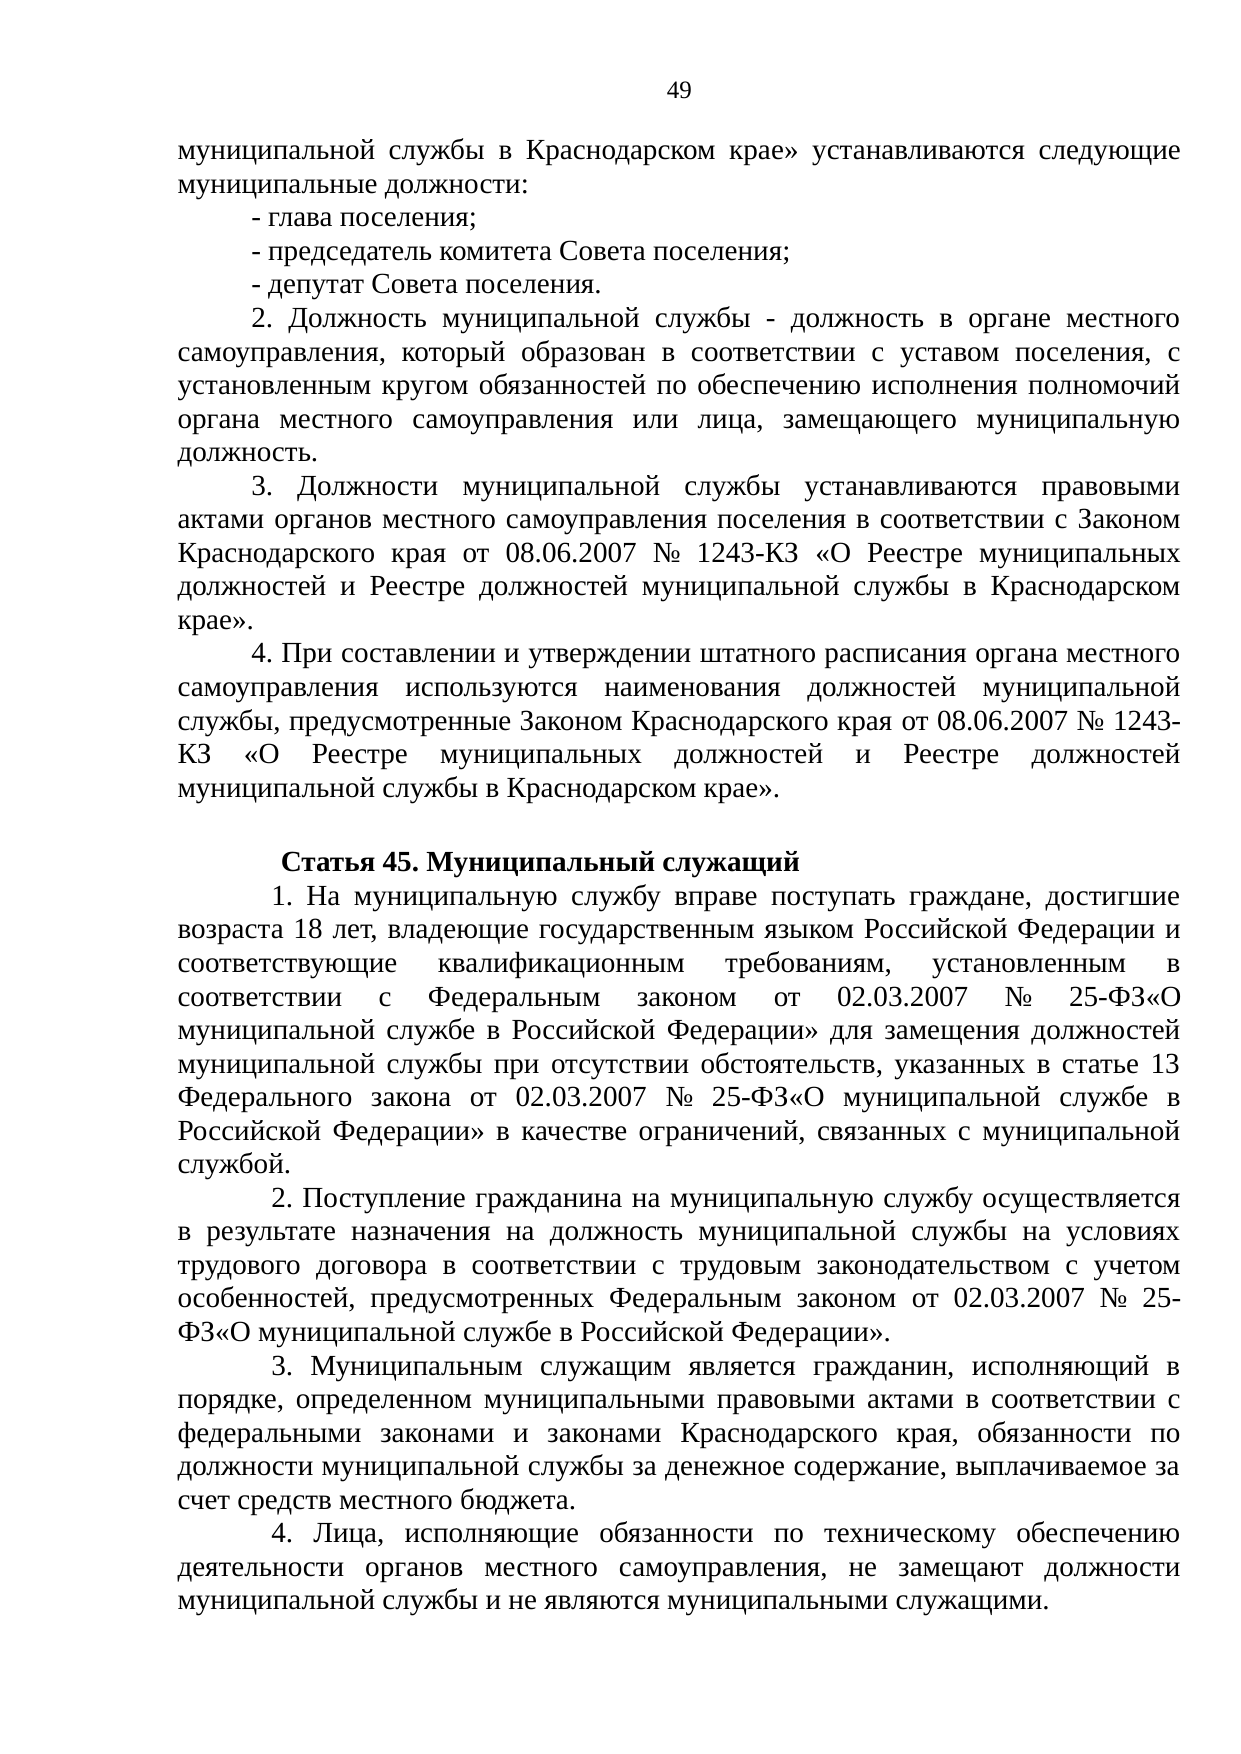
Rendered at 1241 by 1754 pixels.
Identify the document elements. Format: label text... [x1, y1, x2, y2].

text 4. При составлении и утверждении штатного расписания органа местного самоуправления используются наименования должностей муниципальной службы, предусмотренные Законом Краснодарского края от 08.06.2007 № 1243-КЗ «О Реестре муниципальных должностей и Реестре должностей муниципальной службы в Краснодарском крае». [177, 636, 1181, 803]
text 3. Должности муниципальной службы устанавливаются правовыми актами органов местного самоуправления поселения в соответствии с Законом Краснодарского края от 08.06.2007 № 1243-КЗ «О Реестре муниципальных должностей и Реестре должностей муниципальной службы в Краснодарском крае». [177, 468, 1181, 636]
subtitle Статья 45. Муниципальный служащий [177, 844, 1181, 878]
text - депутат Совета поселения. [177, 267, 1181, 300]
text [177, 132, 1181, 199]
text 4. Лица, исполняющие обязанности по техническому обеспечению деятельности органов местного самоуправления, не замещают должности муниципальной службы и не являются муниципальными служащими. [177, 1515, 1181, 1616]
text - глава поселения; [177, 199, 1181, 233]
text 1. На муниципальную службу вправе поступать граждане, достигшие возраста 18 лет, владеющие государственным языком Российской Федерации и соответствующие квалификационным требованиям, установленным в соответствии с Федеральным законом от 02.03.2007 № 25-ФЗ«О муниципальной службе в Российской Федерации» для замещения должностей муниципальной службы при отсутствии обстоятельств, указанных в статье 13 Федерального закона от 02.03.2007 № 25-ФЗ«О муниципальной службе в Российской Федерации» в качестве ограничений, связанных с муниципальной службой. [177, 878, 1181, 1180]
text 3. Муниципальным служащим является гражданин, исполняющий в порядке, определенном муниципальными правовыми актами в соответствии с федеральными законами и законами Краснодарского края, обязанности по должности муниципальной службы за денежное содержание, выплачиваемое за счет средств местного бюджета. [177, 1348, 1181, 1515]
text - председатель комитета Совета поселения; [177, 233, 1181, 267]
text 2. Поступление гражданина на муниципальную службу осуществляется в результате назначения на должность муниципальной службы на условиях трудового договора в соответствии с трудовым законодательством с учетом особенностей, предусмотренных Федеральным законом от 02.03.2007 № 25-ФЗ«О муниципальной службе в Российской Федерации». [177, 1180, 1181, 1348]
text 2. Должность муниципальной службы - должность в органе местного самоуправления, который образован в соответствии с уставом поселения, с установленным кругом обязанностей по обеспечению исполнения полномочий органа местного самоуправления или лица, замещающего муниципальную должность. [177, 300, 1181, 468]
